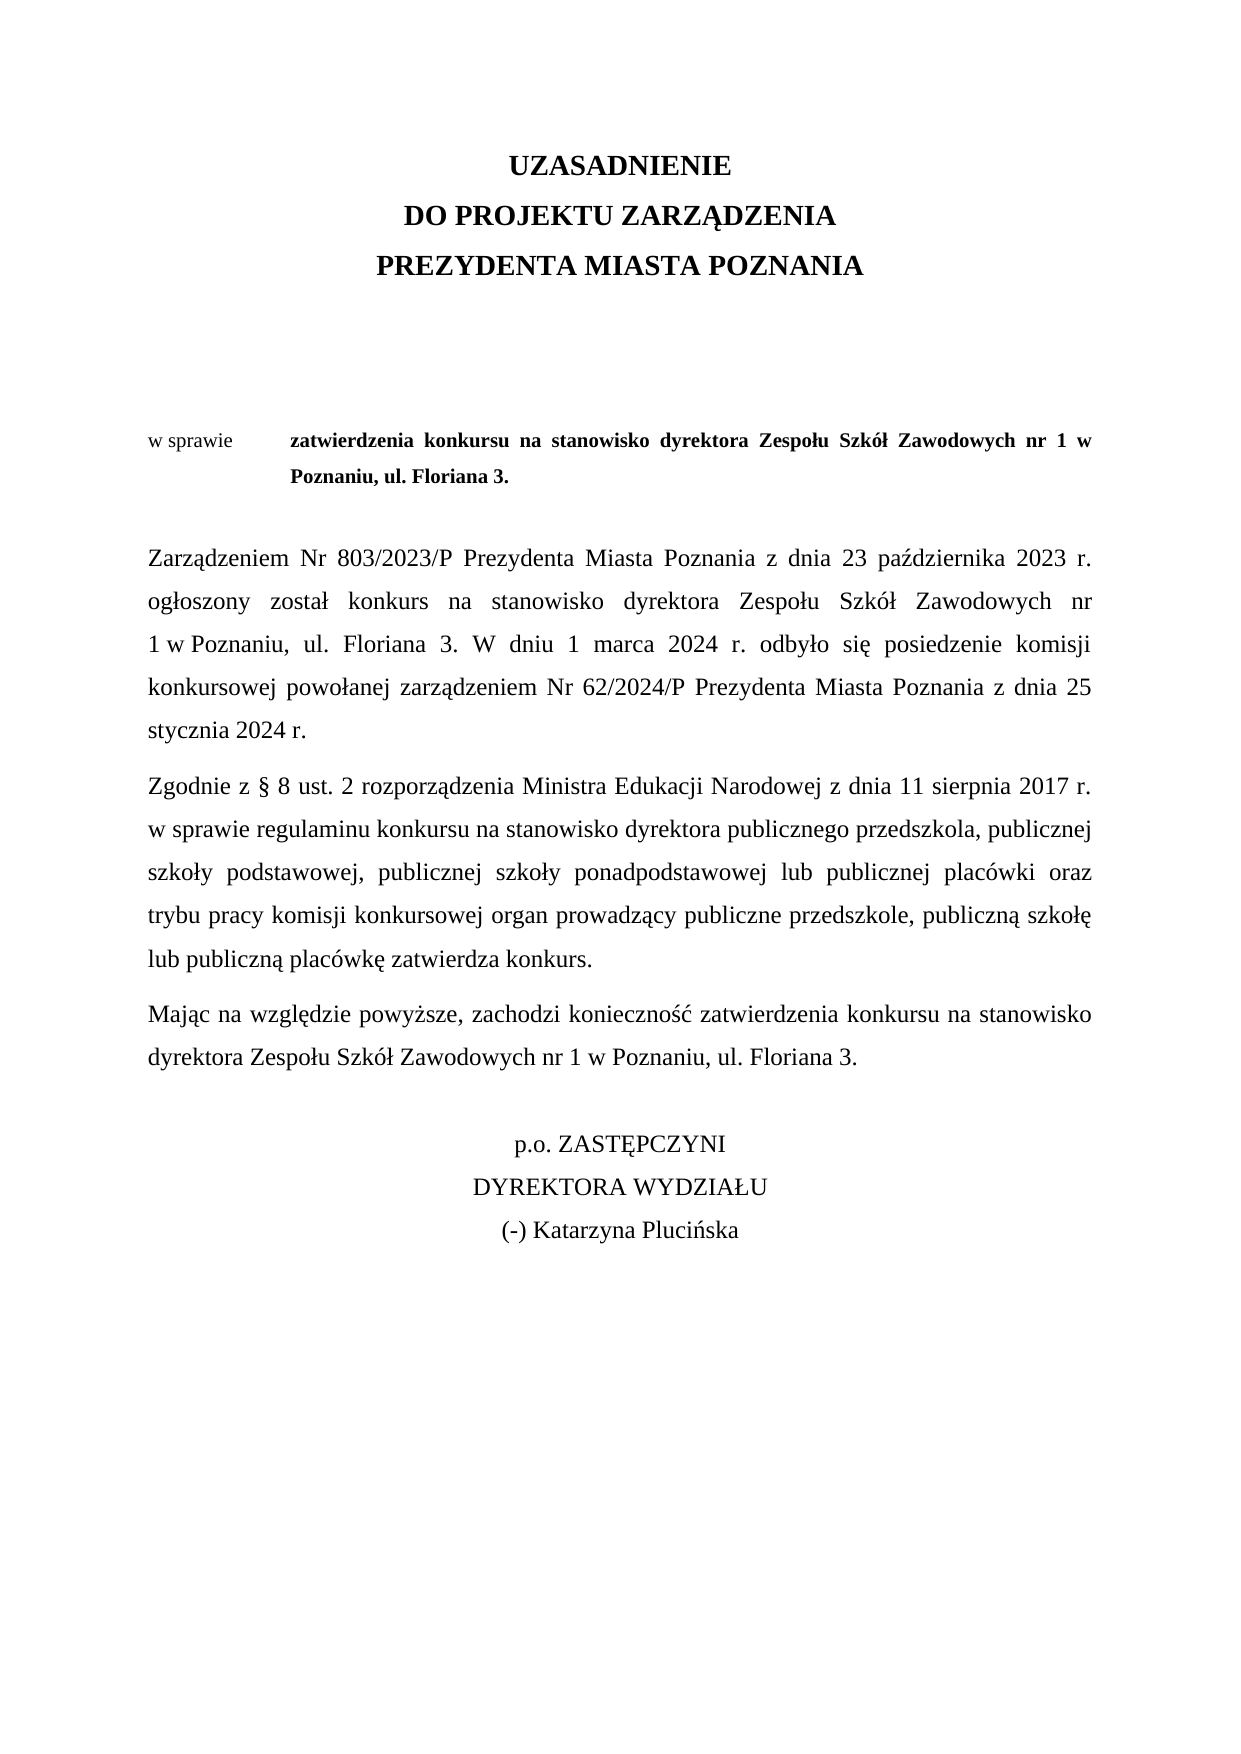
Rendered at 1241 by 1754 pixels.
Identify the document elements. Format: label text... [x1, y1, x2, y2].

subtitle DO PROJEKTU ZARZĄDZENIA [148, 198, 1093, 231]
table_header zatwierdzenia konkursu na stanowisko dyrektora Zespołu Szkół Zawodowych nr 1 w Poznaniu, ul. Floriana 3. [279, 428, 1104, 500]
subtitle UZASADNIENIE [148, 148, 1093, 181]
text (-) Katarzyna Plucińska [148, 1215, 1093, 1244]
text DYREKTORA WYDZIAŁU [148, 1172, 1093, 1201]
text Zgodnie z § 8 ust. 2 rozporządzenia Ministra Edukacji Narodowej z dnia 11 sierpnia 2017 r. w sprawie regulaminu konkursu na stanowisko dyrektora publicznego przedszkola, publicznej szkoły podstawowej, publicznej szkoły ponadpodstawowej lub publicznej placówki oraz trybu pracy komisji konkursowej organ prowadzący publiczne przedszkole, publiczną szkołę lub publiczną placówkę zatwierdza konkurs. [148, 771, 1093, 972]
subtitle PREZYDENTA MIASTA POZNANIA [148, 248, 1093, 282]
text Zarządzeniem Nr 803/2023/P Prezydenta Miasta Poznania z dnia 23 października 2023 r. ogłoszony został konkurs na stanowisko dyrektora Zespołu Szkół Zawodowych nr 1 w Poznaniu, ul. Floriana 3. W dniu 1 marca 2024 r. odbyło się posiedzenie komisji konkursowej powołanej zarządzeniem Nr 62/2024/P Prezydenta Miasta Poznania z dnia 25 stycznia 2024 r. [148, 543, 1093, 744]
text Mając na względzie powyższe, zachodzi konieczność zatwierdzenia konkursu na stanowisko dyrektora Zespołu Szkół Zawodowych nr 1 w Poznaniu, ul. Floriana 3. [148, 999, 1093, 1071]
text p.o. ZASTĘPCZYNI [148, 1129, 1093, 1157]
table_header w sprawie [136, 428, 279, 500]
